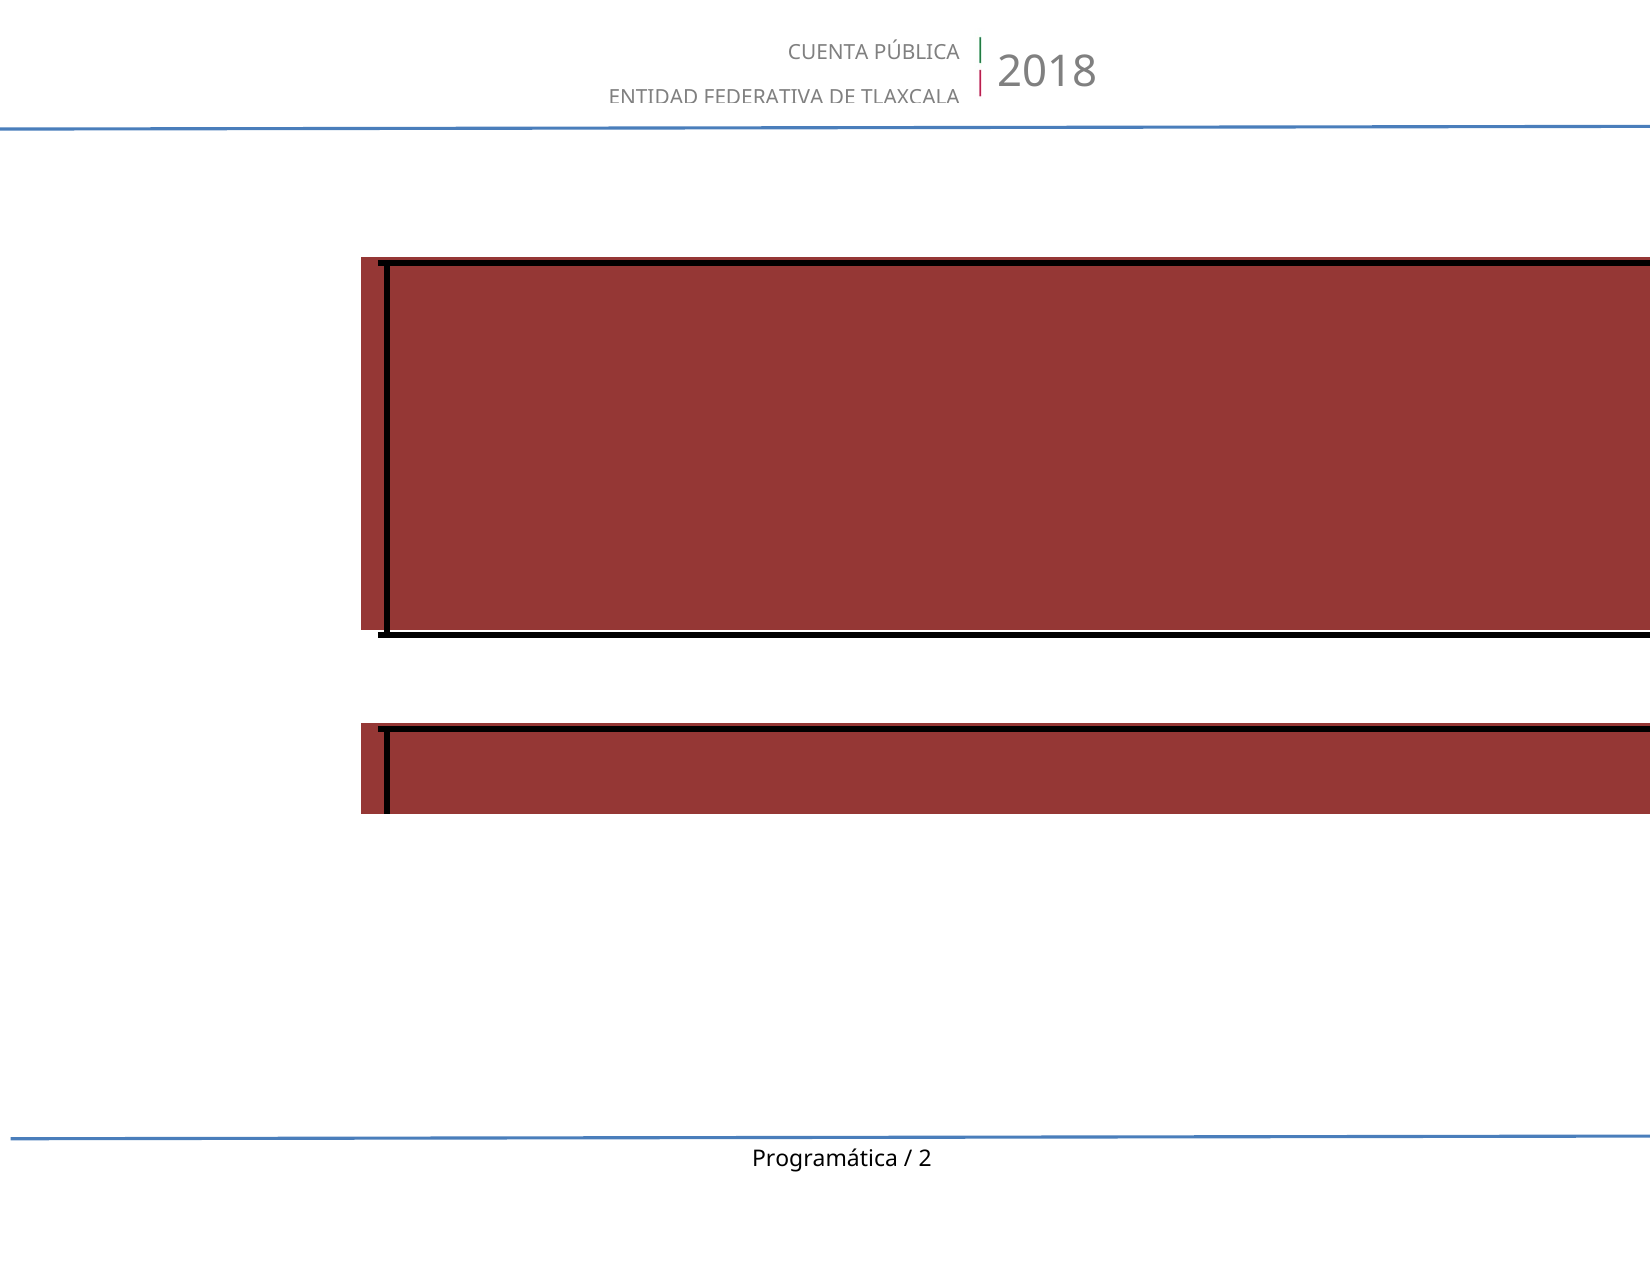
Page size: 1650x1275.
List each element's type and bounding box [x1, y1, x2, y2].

picture [974, 28, 991, 99]
